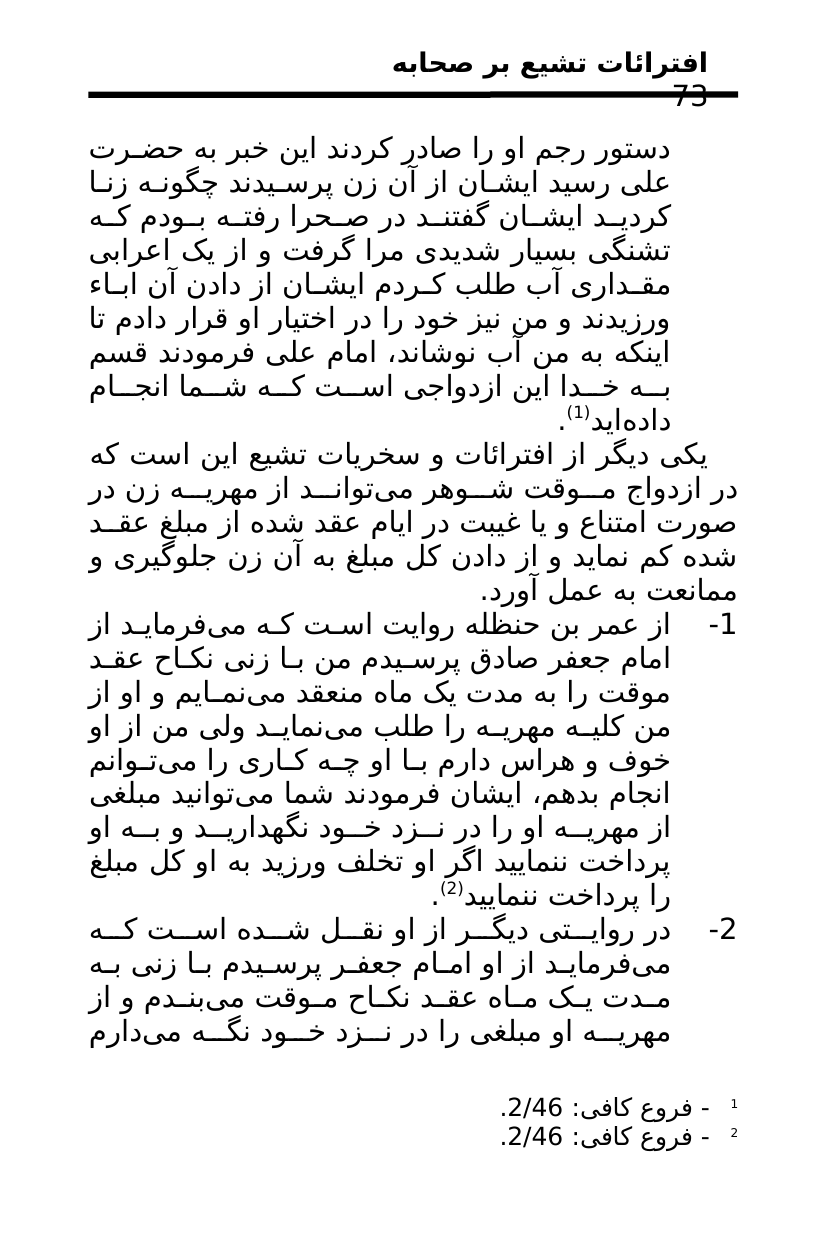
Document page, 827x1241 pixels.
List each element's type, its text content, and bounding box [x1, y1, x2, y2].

list از عمر بن حنظله روایت است که می‌فرماید از امام جعفر صادق پرسیدم من با زنی نکاح عقد موقت را به مدت یک ماه منعقد می‌نمایم و او از من کلیه مهریه را طلب می‌نماید ولی من از او خوف و هراس دارم با او چه کاری را می‌توانم انجام بدهم، ایشان فرمودند شما می‌توانید مبلغی از مهریه او را در نزد خود نگهدارید و به او پرداخت ننمایید اگر او تخلف ورزید به او کل مبلغ را پرداخت ننمایید(). [89, 607, 708, 913]
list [89, 913, 708, 1048]
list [89, 132, 708, 437]
text یکی دیگر از افترائات و سخریات تشیع این است که در ازدواج موقت شوهر می‌تواند از مهریه زن در صورت امتناع و یا غیبت در ایام عقد شده از مبلغ عقد شده کم نماید و از دادن کل مبلغ به آن زن جلوگیری و ممانعت به عمل آورد. [89, 437, 738, 607]
